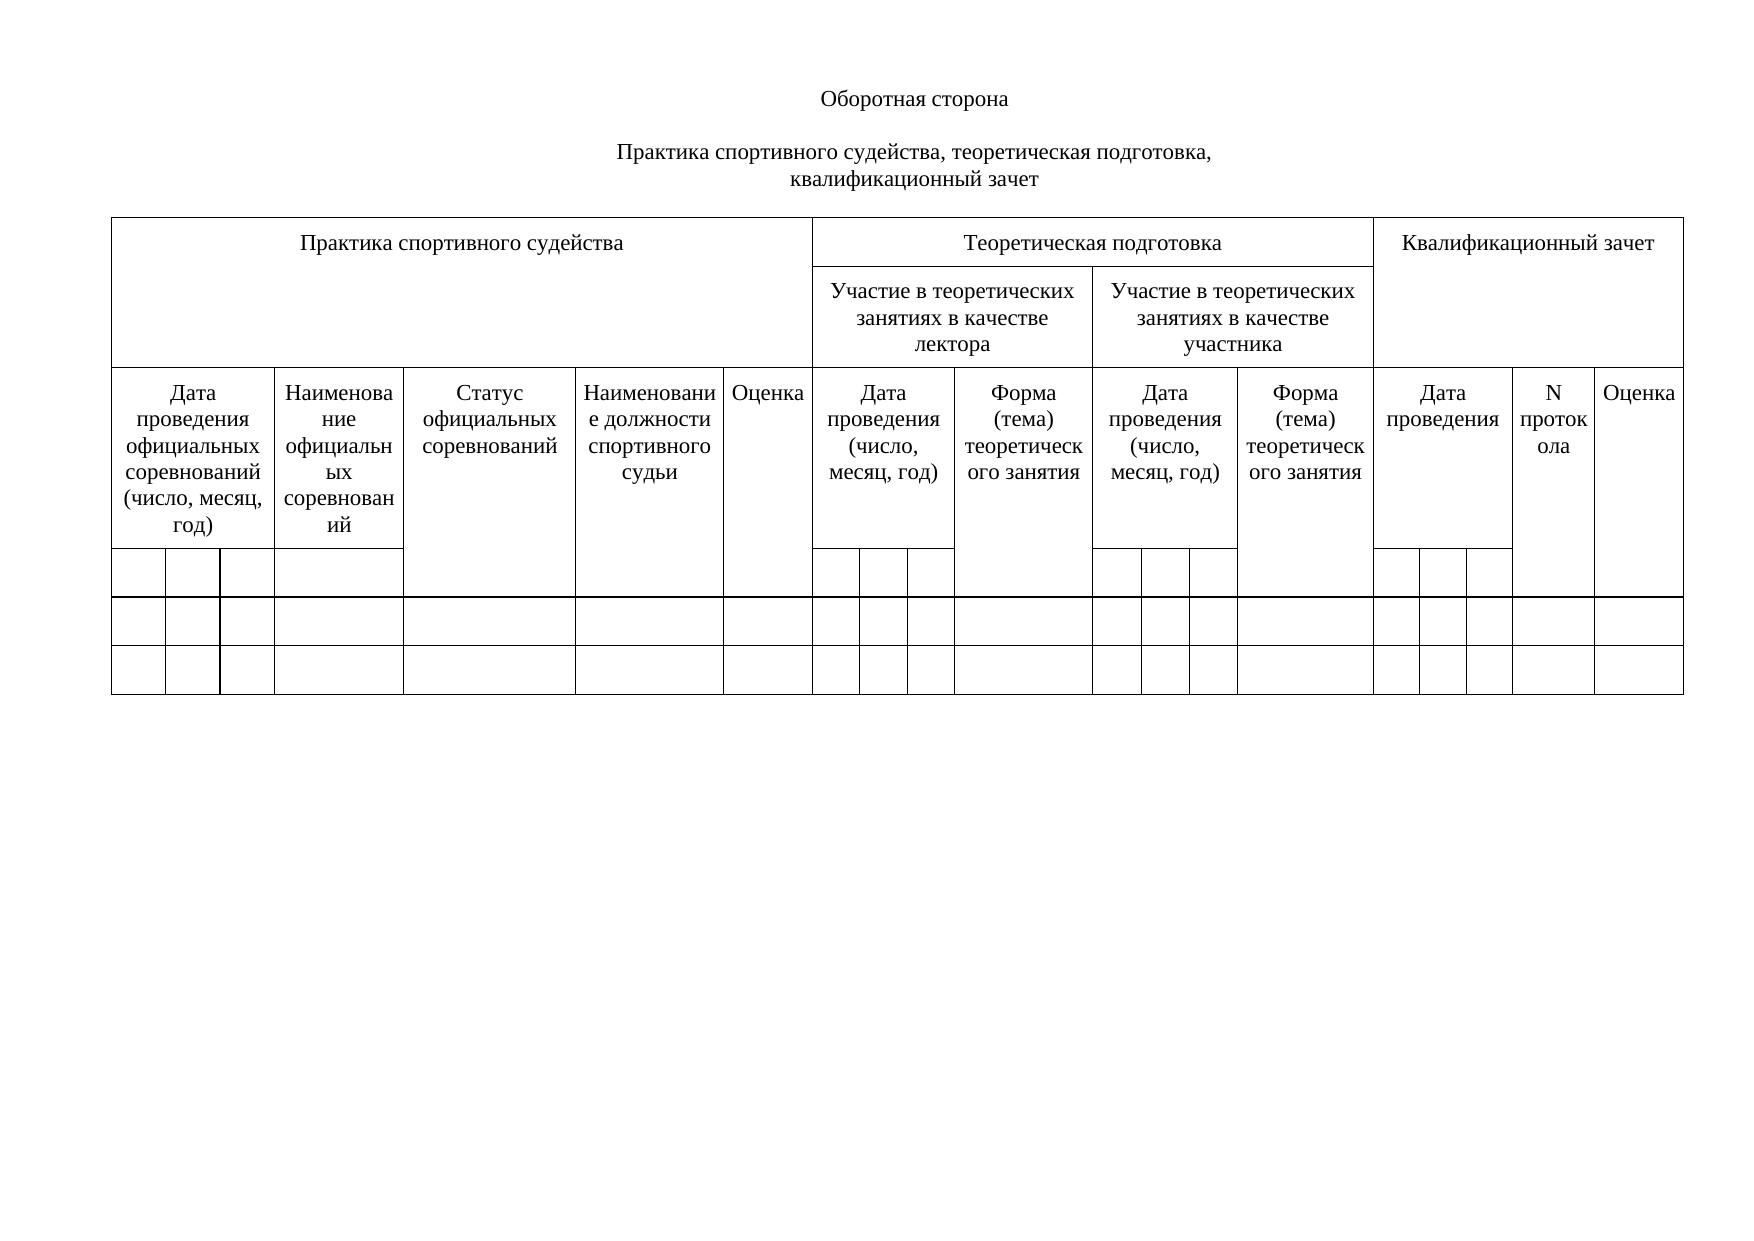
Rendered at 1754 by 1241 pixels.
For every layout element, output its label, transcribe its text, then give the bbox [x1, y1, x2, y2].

table_cell Форма (тема) теоретического занятия [955, 368, 1092, 596]
table_cell [275, 598, 403, 645]
table_cell Наименование официальных соревнований [275, 368, 403, 548]
table_cell [221, 646, 274, 694]
table_cell [724, 598, 812, 645]
table_cell [1190, 598, 1237, 645]
table_cell [112, 549, 165, 596]
table_cell Оценка [1595, 368, 1683, 596]
table_cell [813, 598, 859, 645]
table_cell [1467, 549, 1512, 596]
table_cell [275, 549, 403, 596]
table_cell [860, 549, 907, 596]
table_cell Участие в теоретических занятиях в качестве участника [1093, 267, 1373, 367]
table_cell [955, 646, 1092, 694]
table_cell Участие в теоретических занятиях в качестве лектора [813, 267, 1092, 367]
table_cell [1467, 598, 1512, 645]
table_cell [908, 549, 954, 596]
table_cell [813, 646, 859, 694]
table_cell [1190, 646, 1237, 694]
table_cell [1374, 598, 1419, 645]
table_cell [576, 598, 723, 645]
table_cell [1513, 646, 1594, 694]
table_cell [1595, 646, 1683, 694]
table_cell Форма (тема) теоретического занятия [1238, 368, 1373, 596]
table_cell Дата проведения [1374, 368, 1512, 548]
table_cell [1467, 646, 1512, 694]
table_header Квалификационный зачет [1374, 218, 1683, 367]
table_cell Дата проведения (число, месяц, год) [1093, 368, 1237, 548]
table_cell [813, 549, 859, 596]
table_cell [1238, 646, 1373, 694]
table_cell [1190, 549, 1237, 596]
table_cell [860, 598, 907, 645]
table_cell [1142, 598, 1189, 645]
table_cell [112, 646, 165, 694]
table_cell [1374, 549, 1419, 596]
text Практика спортивного судейства, теоретическая подготовка, [118, 138, 1636, 164]
table_cell [908, 646, 954, 694]
table_cell [166, 549, 219, 596]
table_cell [221, 549, 274, 596]
text Оборотная сторона [118, 86, 1636, 112]
table_cell [404, 598, 575, 645]
table_cell [1513, 598, 1594, 645]
table_cell Дата проведения (число, месяц, год) [813, 368, 954, 548]
table_cell Наименование должности спортивного судьи [576, 368, 723, 596]
table_cell [576, 646, 723, 694]
table_cell [275, 646, 403, 694]
table_header Практика спортивного судейства [112, 218, 812, 367]
table_cell [908, 598, 954, 645]
table_cell [1238, 598, 1373, 645]
table_cell [1093, 549, 1141, 596]
table_cell [1420, 549, 1466, 596]
table_cell [166, 598, 219, 645]
table_cell [1595, 598, 1683, 645]
table_cell [221, 598, 274, 645]
text квалификационный зачет [118, 164, 1636, 191]
table_cell Статус официальных соревнований [404, 368, 575, 596]
table_cell [1374, 646, 1419, 694]
table_cell [404, 646, 575, 694]
table_cell [1420, 598, 1466, 645]
table_cell N протокола [1513, 368, 1594, 596]
table_cell [860, 646, 907, 694]
table_header Теоретическая подготовка [813, 218, 1373, 266]
table_cell [1093, 646, 1141, 694]
table_cell [955, 598, 1092, 645]
table_cell [1093, 598, 1141, 645]
table_cell [112, 598, 165, 645]
table_cell [1142, 549, 1189, 596]
table_cell Дата проведения официальных соревнований (число, месяц, год) [112, 368, 274, 548]
table_cell [166, 646, 219, 694]
table_cell [1420, 646, 1466, 694]
table_cell [1142, 646, 1189, 694]
table_cell [724, 646, 812, 694]
table_cell Оценка [724, 368, 812, 596]
